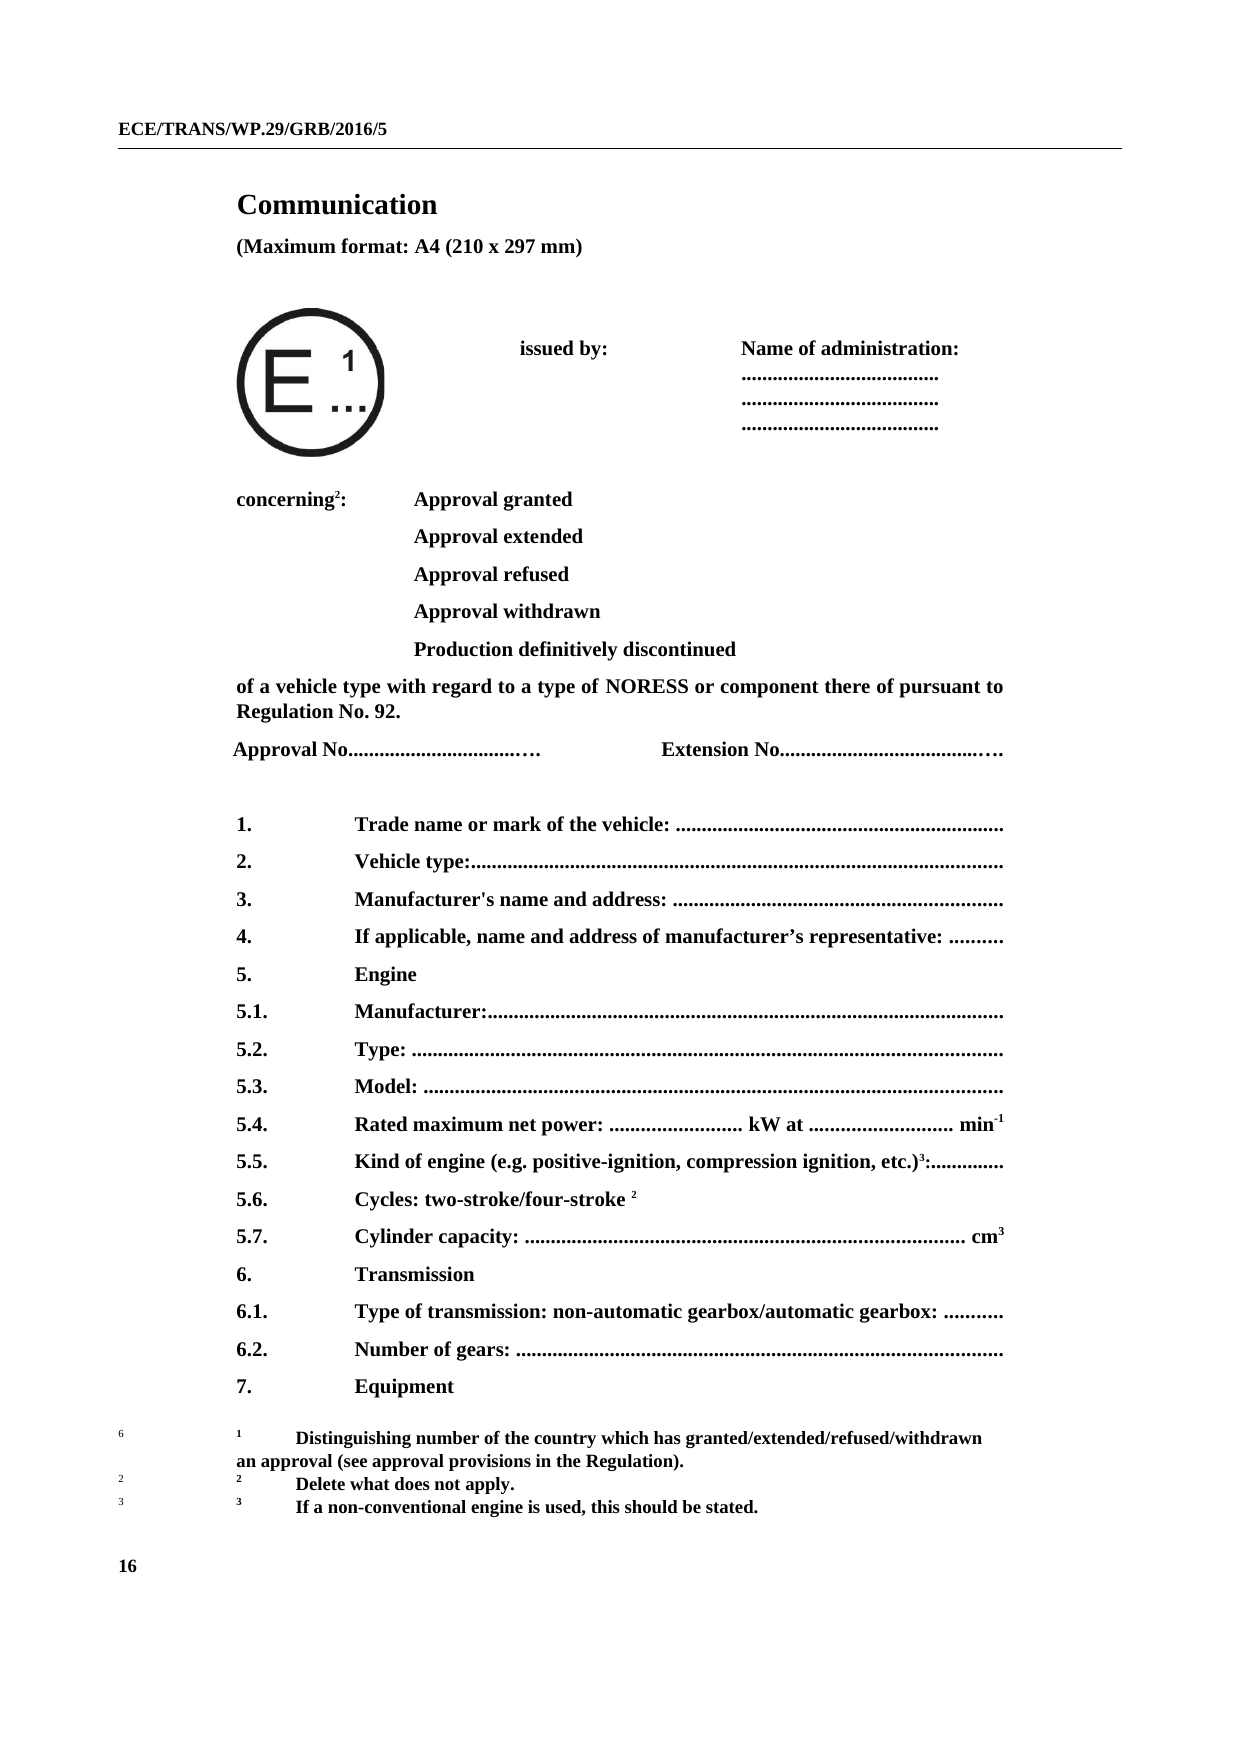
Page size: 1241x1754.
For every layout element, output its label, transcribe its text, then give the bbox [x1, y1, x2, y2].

text concerning2: Approval granted [236, 486, 1004, 511]
text 5. Engine [236, 961, 1004, 986]
text 6.2. Number of gears: [236, 1336, 1004, 1361]
text 6. Transmission [236, 1261, 1004, 1286]
text of a vehicle type with regard to a type of NORESS or component there of pursuant to Regulation No. 92. [236, 673, 1004, 723]
text 6.1. Type of transmission: non-automatic gearbox/automatic gearbox: [236, 1298, 1004, 1323]
text 5.6. Cycles: two-stroke/four-stroke 2 [236, 1186, 1004, 1211]
text Production definitively discontinued [354, 636, 1118, 661]
text 5.2. Type: [236, 1036, 1004, 1061]
text 5.3. Model: [236, 1073, 1004, 1098]
text 2. Vehicle type: [236, 848, 1004, 873]
text 5.1. Manufacturer: [236, 998, 1004, 1023]
text 3. Manufacturer's name and address: [236, 886, 1004, 911]
text Approval No................................…. Extension No......................................…. [233, 736, 1003, 786]
text 5.5. Kind of engine (e.g. positive-ignition, compression ignition, etc.)3: [236, 1148, 1004, 1173]
text 5.7. Cylinder capacity: cm3 [236, 1223, 1004, 1248]
text Communication [118, 190, 1003, 221]
text Approval withdrawn [354, 598, 1118, 623]
text 5.4. Rated maximum net power: kW at min-1 [236, 1111, 1004, 1136]
text 4. If applicable, name and address of manufacturer’s representative: [236, 923, 1004, 948]
text 7. Equipment [236, 1373, 1004, 1398]
text Approval refused [354, 561, 1118, 586]
text Approval extended [354, 523, 1118, 548]
text 1. Trade name or mark of the vehicle: [236, 811, 1004, 836]
picture [236, 308, 385, 457]
text (Maximum format: A4 (210 x 297 mm) [177, 233, 1118, 258]
